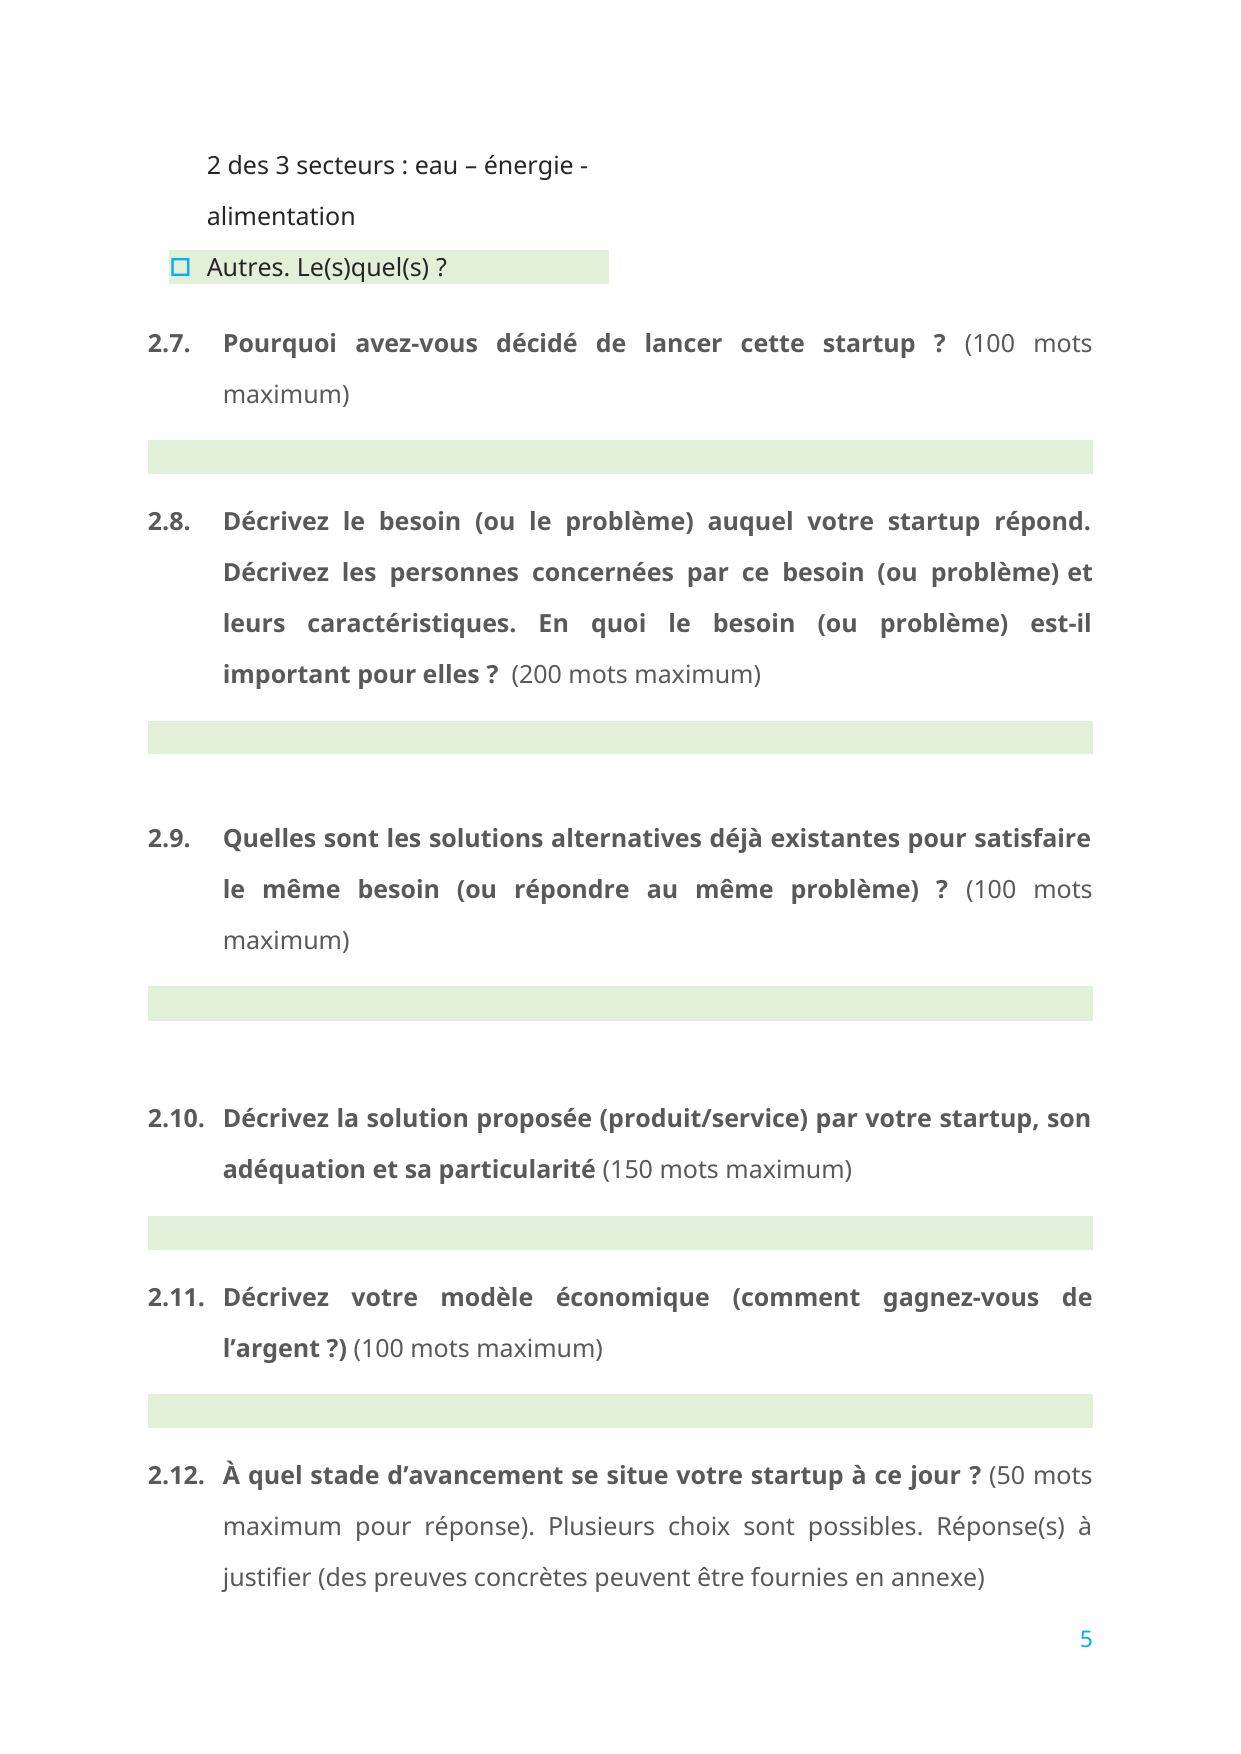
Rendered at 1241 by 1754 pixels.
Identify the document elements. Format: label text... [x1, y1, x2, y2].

list Quelles sont les solutions alternatives déjà existantes pour satisfaire le même besoin (ou répondre au même problème) ? (100 mots maximum) [148, 821, 1093, 957]
list Autres. Le(s)quel(s) ? [169, 250, 609, 284]
list Décrivez votre modèle économique (comment gagnez-vous de l’argent ?) (100 mots maximum) [148, 1279, 1093, 1364]
list Solutions financières appliquées/en lien avec, au moins 2 des 3 secteurs : eau – énergie - alimentation [169, 148, 609, 233]
list Décrivez le besoin (ou le problème) auquel votre startup répond. Décrivez les personnes concernées par ce besoin (ou problème) et leurs caractéristiques. En quoi le besoin (ou problème) est-il important pour elles ? (200 mots maximum) [148, 504, 1093, 691]
list Pourquoi avez-vous décidé de lancer cette startup ? (100 mots maximum) [148, 326, 1093, 411]
list Décrivez la solution proposée (produit/service) par votre startup, son adéquation et sa particularité (150 mots maximum) [148, 1101, 1093, 1186]
list À quel stade d’avancement se situe votre startup à ce jour ? (50 mots maximum pour réponse). Plusieurs choix sont possibles. Réponse(s) à justifier (des preuves concrètes peuvent être fournies en annexe) [148, 1457, 1093, 1593]
